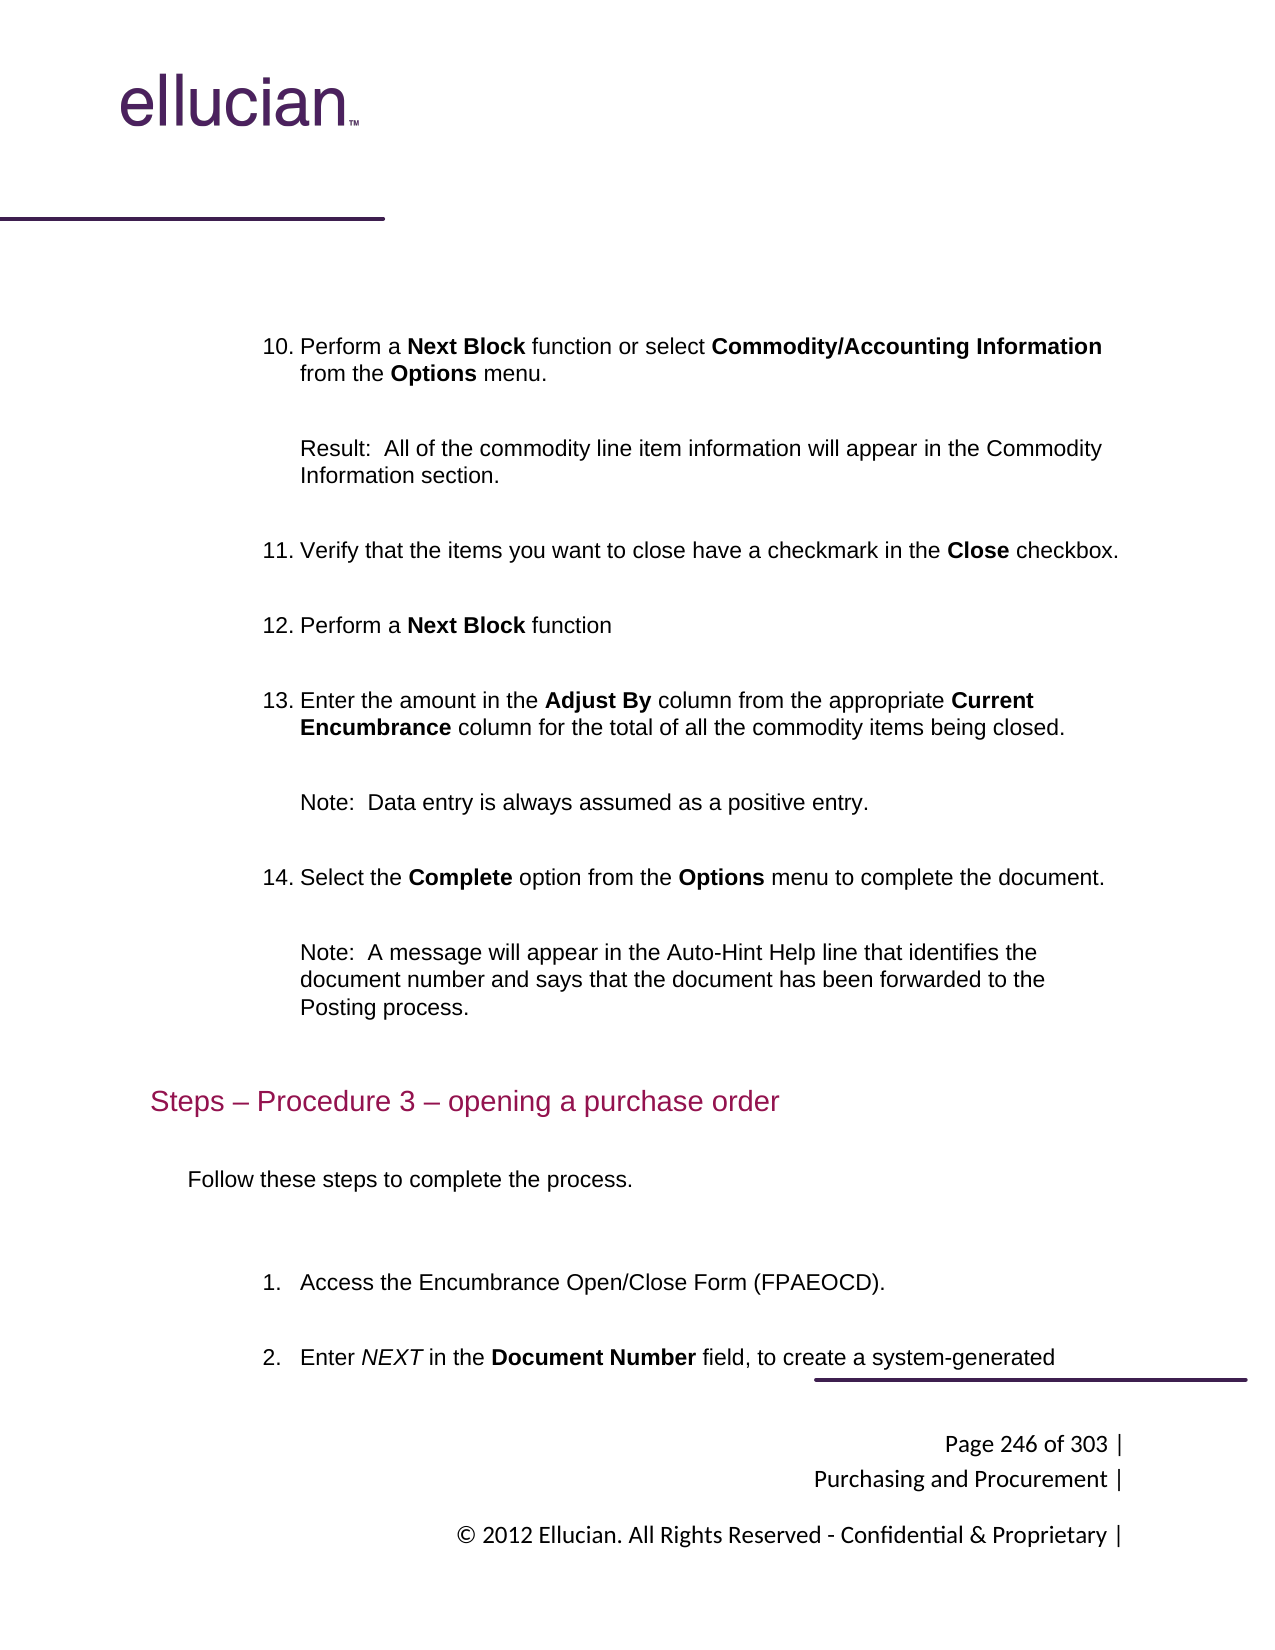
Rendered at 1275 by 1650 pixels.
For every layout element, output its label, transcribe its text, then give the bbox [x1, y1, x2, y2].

text Perform a Next Block function [262, 612, 1125, 639]
subtitle Steps – Procedure 3 – opening a purchase order [150, 1082, 1125, 1118]
list Note: A message will appear in the Auto-Hint Help line that identifies the document number and says that the document has been forwarded to the Posting process. [300, 939, 1125, 1020]
text Verify that the items you want to close have a checkmark in the Close checkbox. [262, 537, 1125, 564]
list Access the Encumbrance Open/Close Form (FPAEOCD). [262, 1268, 1125, 1295]
picture [112, 68, 365, 133]
text Follow these steps to complete the process. [187, 1166, 1125, 1193]
text Perform a Next Block function or select Commodity/Accounting Information from the Options menu. [262, 332, 1125, 387]
text Select the Complete option from the Options menu to complete the document. [262, 864, 1125, 891]
list Result: All of the commodity line item information will appear in the Commodity Information section. [300, 434, 1125, 489]
text Enter the amount in the Adjust By column from the appropriate Current Encumbrance column for the total of all the commodity items being closed. [262, 687, 1125, 741]
list Note: Data entry is always assumed as a positive entry. [300, 789, 1125, 816]
